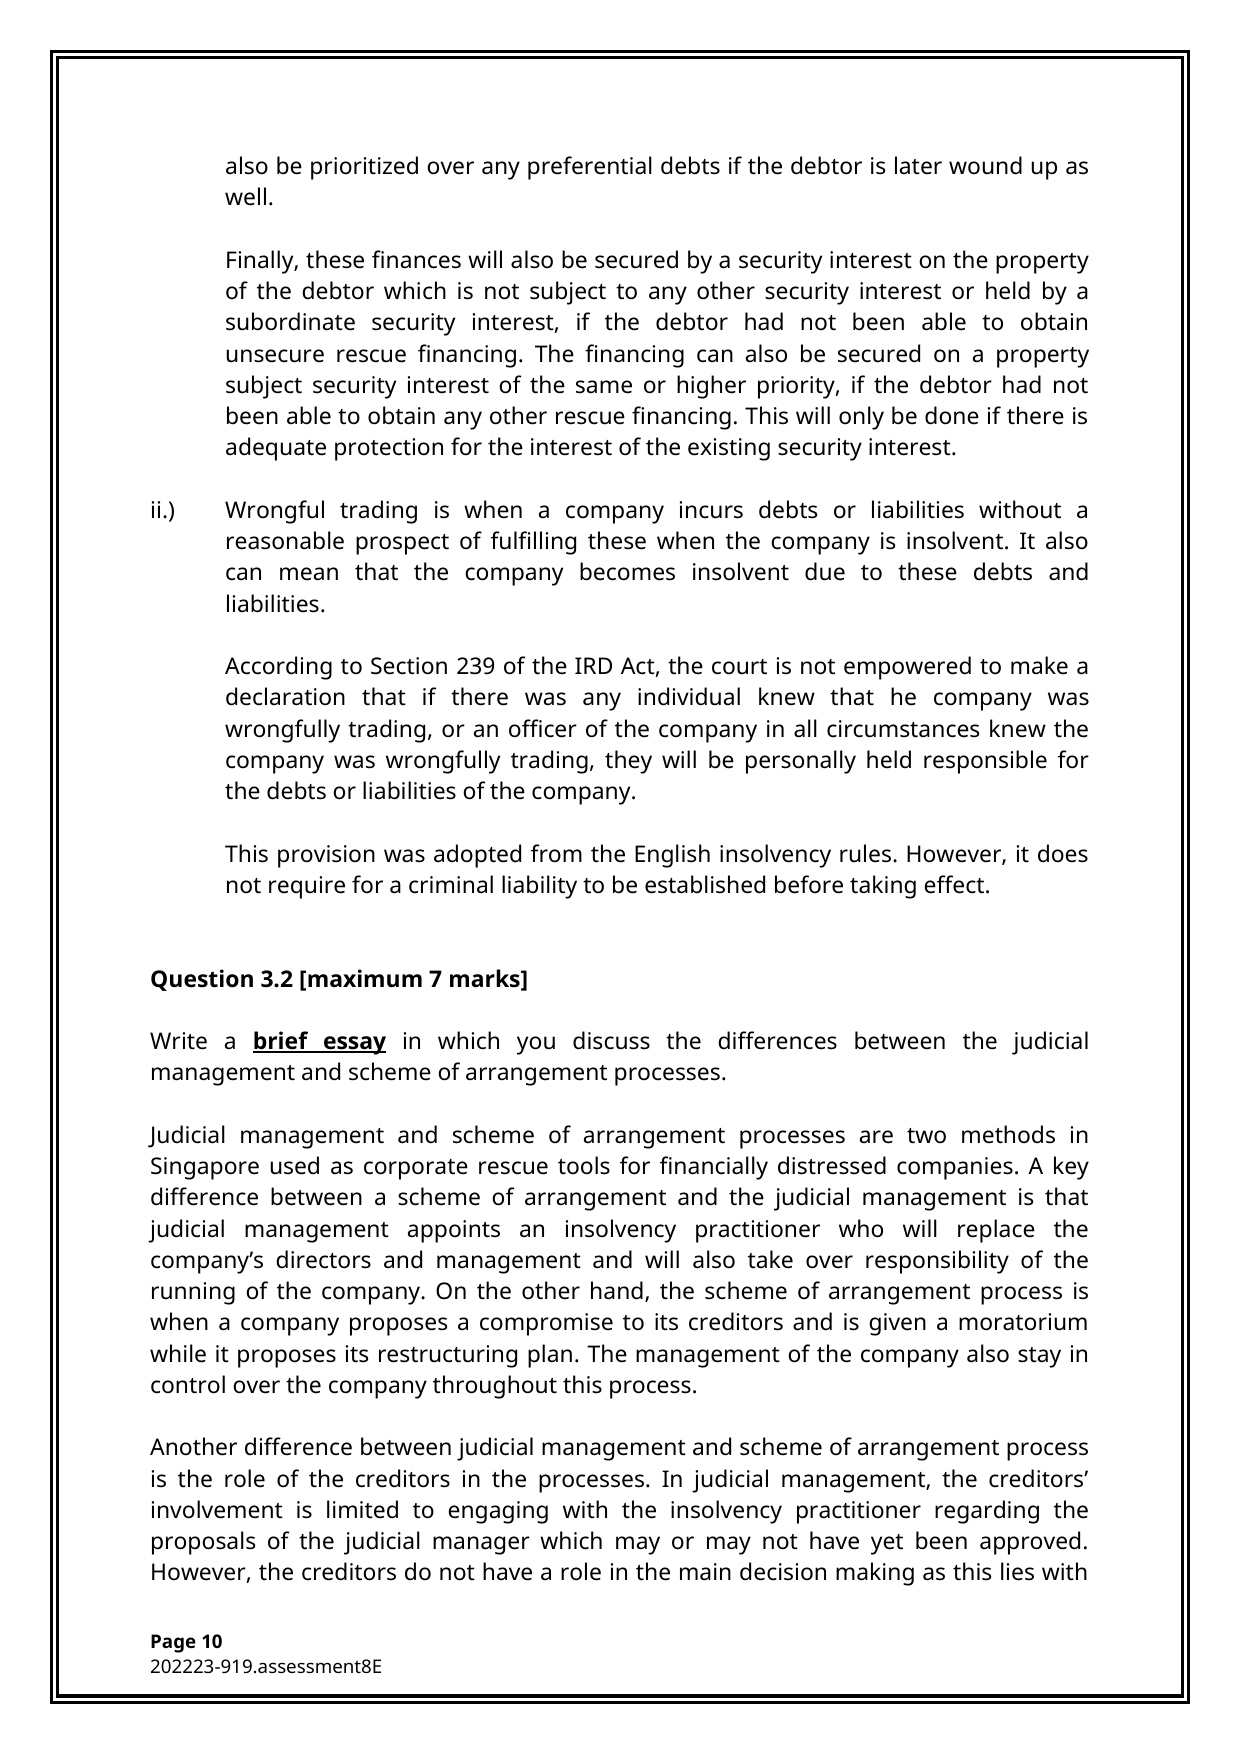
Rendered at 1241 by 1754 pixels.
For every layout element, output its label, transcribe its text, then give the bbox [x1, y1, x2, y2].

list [225, 150, 1090, 212]
text Write a brief essay in which you discuss the differences between the judicial management and scheme of arrangement processes. [150, 1025, 1090, 1087]
list According to Section 239 of the IRD Act, the court is not empowered to make a declaration that if there was any individual knew that he company was wrongfully trading, or an officer of the company in all circumstances knew the company was wrongfully trading, they will be personally held responsible for the debts or liabilities of the company. [225, 650, 1090, 806]
list Wrongful trading is when a company incurs debts or liabilities without a reasonable prospect of fulfilling these when the company is insolvent. It also can mean that the company becomes insolvent due to these debts and liabilities. [150, 494, 1090, 619]
text Judicial management and scheme of arrangement processes are two methods in Singapore used as corporate rescue tools for financially distressed companies. A key difference between a scheme of arrangement and the judicial management is that judicial management appoints an insolvency practitioner who will replace the company’s directors and management and will also take over responsibility of the running of the company. On the other hand, the scheme of arrangement process is when a company proposes a compromise to its creditors and is given a moratorium while it proposes its restructuring plan. The management of the company also stay in control over the company throughout this process. [150, 1119, 1090, 1400]
list This provision was adopted from the English insolvency rules. However, it does not require for a criminal liability to be established before taking effect. [225, 837, 1090, 900]
list Finally, these finances will also be secured by a security interest on the property of the debtor which is not subject to any other security interest or held by a subordinate security interest, if the debtor had not been able to obtain unsecure rescue financing. The financing can also be secured on a property subject security interest of the same or higher priority, if the debtor had not been able to obtain any other rescue financing. This will only be done if there is adequate protection for the interest of the existing security interest. [225, 244, 1090, 462]
subtitle Question 3.2 [maximum 7 marks] [150, 962, 1002, 994]
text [150, 1431, 1090, 1587]
